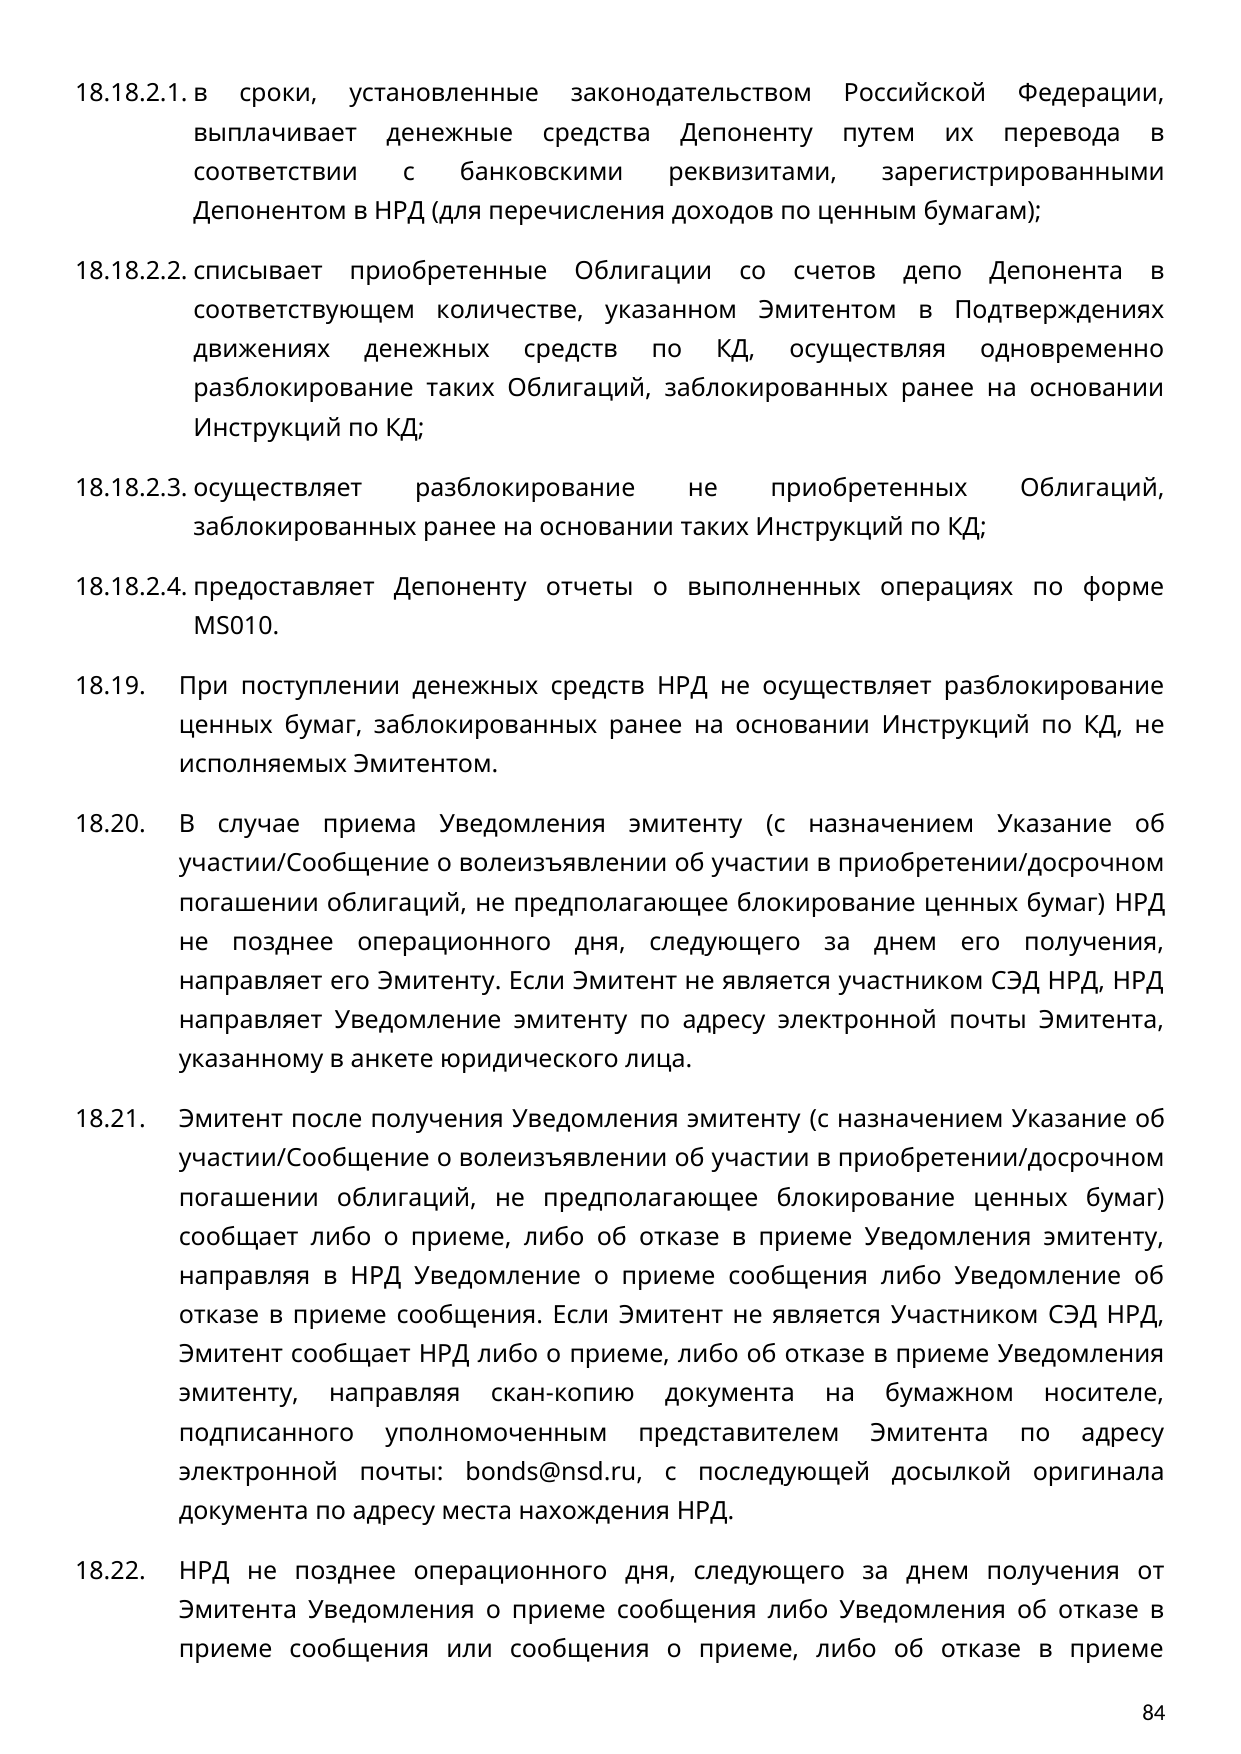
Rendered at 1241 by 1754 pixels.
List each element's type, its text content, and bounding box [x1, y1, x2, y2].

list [75, 1552, 1165, 1665]
list В случае приема Уведомления эмитенту (с назначением Указание об участии/Сообщение о волеизъявлении об участии в приобретении/досрочном погашении облигаций, не предполагающее блокирование ценных бумаг) НРД не позднее операционного дня, следующего за днем его получения, направляет его Эмитенту. Если Эмитент не является участником СЭД НРД, НРД направляет Уведомление эмитенту по адресу электронной почты Эмитента, указанному в анкете юридического лица. [75, 806, 1165, 1075]
list в сроки, установленные законодательством Российской Федерации, выплачивает денежные средства Депоненту путем их перевода в соответствии с банковскими реквизитами, зарегистрированными Депонентом в НРД (для перечисления доходов по ценным бумагам); [75, 75, 1165, 227]
list При поступлении денежных средств НРД не осуществляет разблокирование ценных бумаг, заблокированных ранее на основании Инструкций по КД, не исполняемых Эмитентом. [75, 667, 1165, 780]
list Эмитент после получения Уведомления эмитенту (с назначением Указание об участии/Сообщение о волеизъявлении об участии в приобретении/досрочном погашении облигаций, не предполагающее блокирование ценных бумаг) сообщает либо о приеме, либо об отказе в приеме Уведомления эмитенту, направляя в НРД Уведомление о приеме сообщения либо Уведомление об отказе в приеме сообщения. Если Эмитент не является Участником СЭД НРД, Эмитент сообщает НРД либо о приеме, либо об отказе в приеме Уведомления эмитенту, направляя скан-копию документа на бумажном носителе, подписанного уполномоченным представителем Эмитента по адресу электронной почты: bonds@nsd.ru, с последующей досылкой оригинала документа по адресу места нахождения НРД. [75, 1101, 1165, 1527]
list списывает приобретенные Облигации со счетов депо Депонента в соответствующем количестве, указанном Эмитентом в Подтверждениях движениях денежных средств по КД, осуществляя одновременно разблокирование таких Облигаций, заблокированных ранее на основании Инструкций по КД; [75, 252, 1165, 443]
list осуществляет разблокирование не приобретенных Облигаций, заблокированных ранее на основании таких Инструкций по КД; [75, 469, 1165, 542]
list предоставляет Депоненту отчеты о выполненных операциях по форме MS010. [75, 568, 1165, 642]
